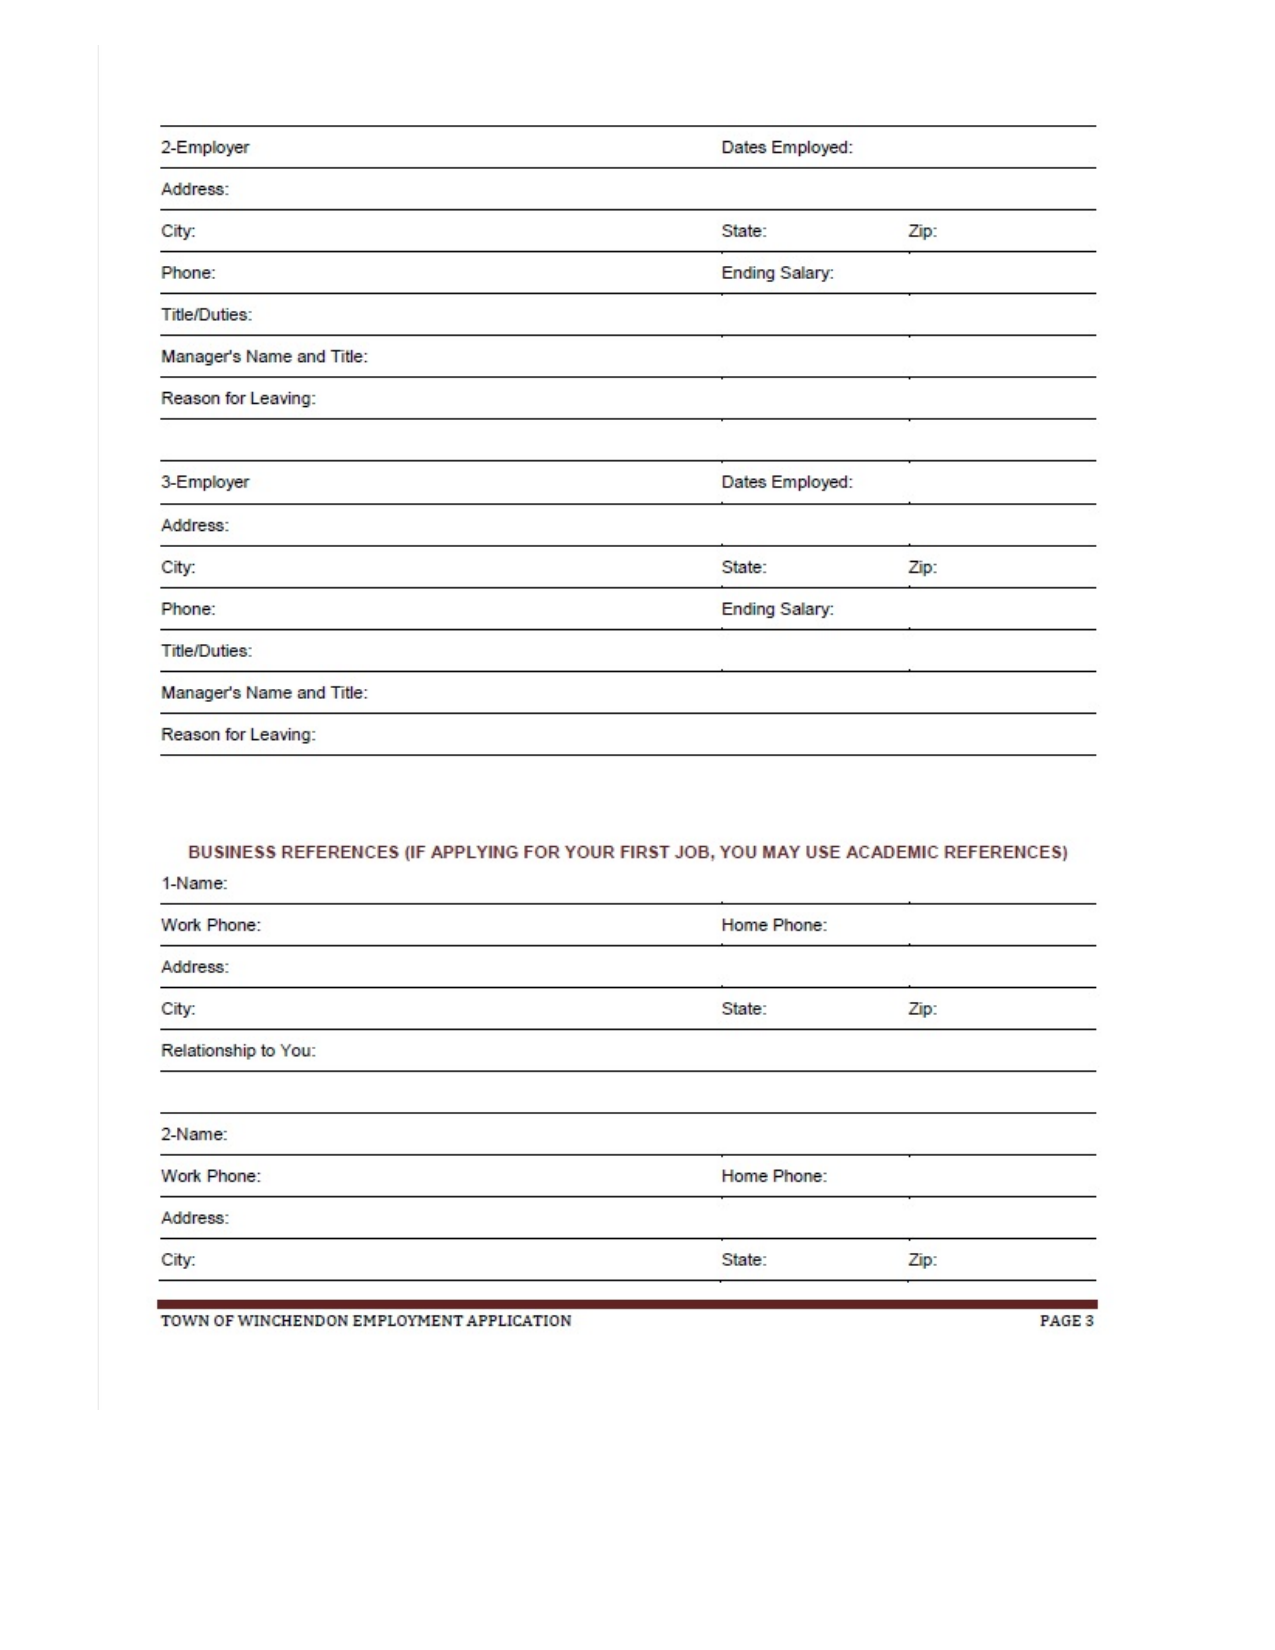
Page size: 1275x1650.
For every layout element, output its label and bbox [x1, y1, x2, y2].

picture [97, 45, 1157, 1410]
